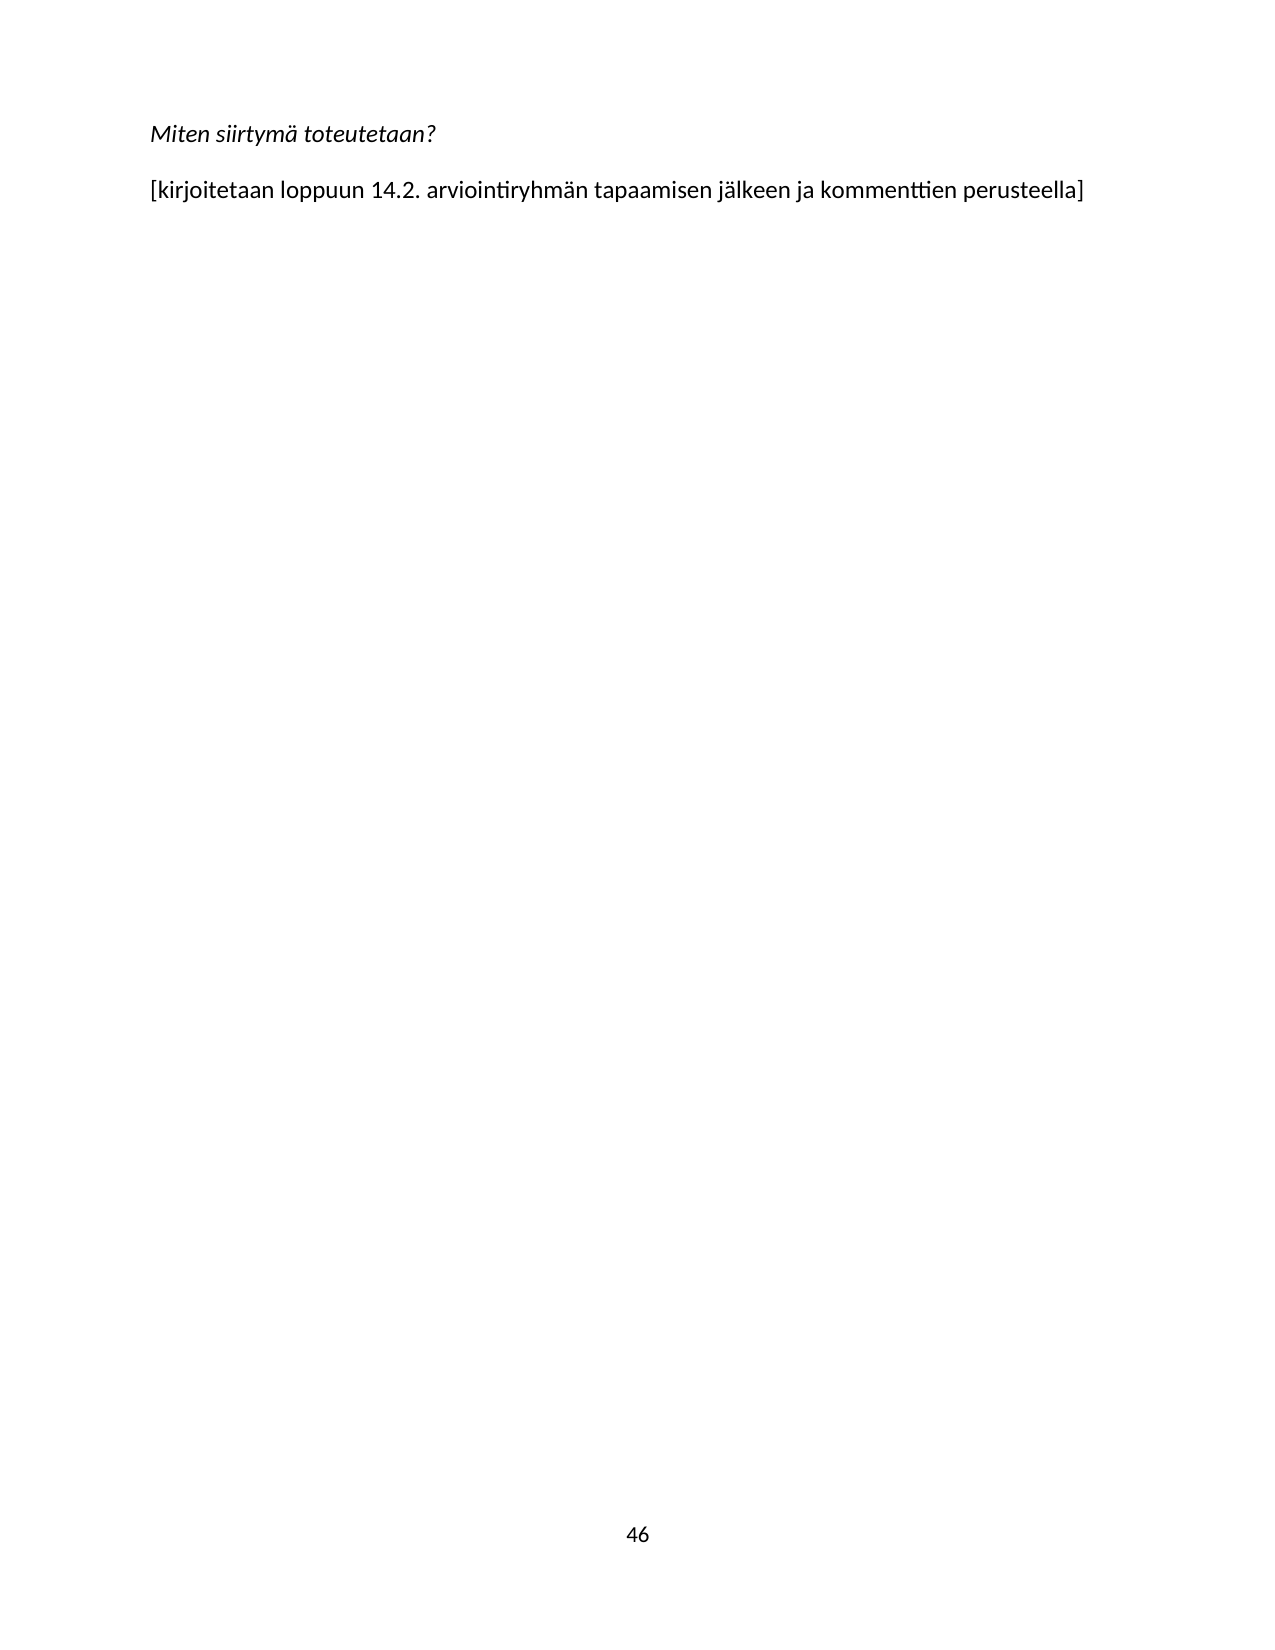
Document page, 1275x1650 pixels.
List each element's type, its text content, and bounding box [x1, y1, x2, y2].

text Miten siirtymä toteutetaan? [150, 118, 1125, 149]
text [kirjoitetaan loppuun 14.2. arviointiryhmän tapaamisen jälkeen ja kommenttien perusteella] [150, 174, 1125, 204]
